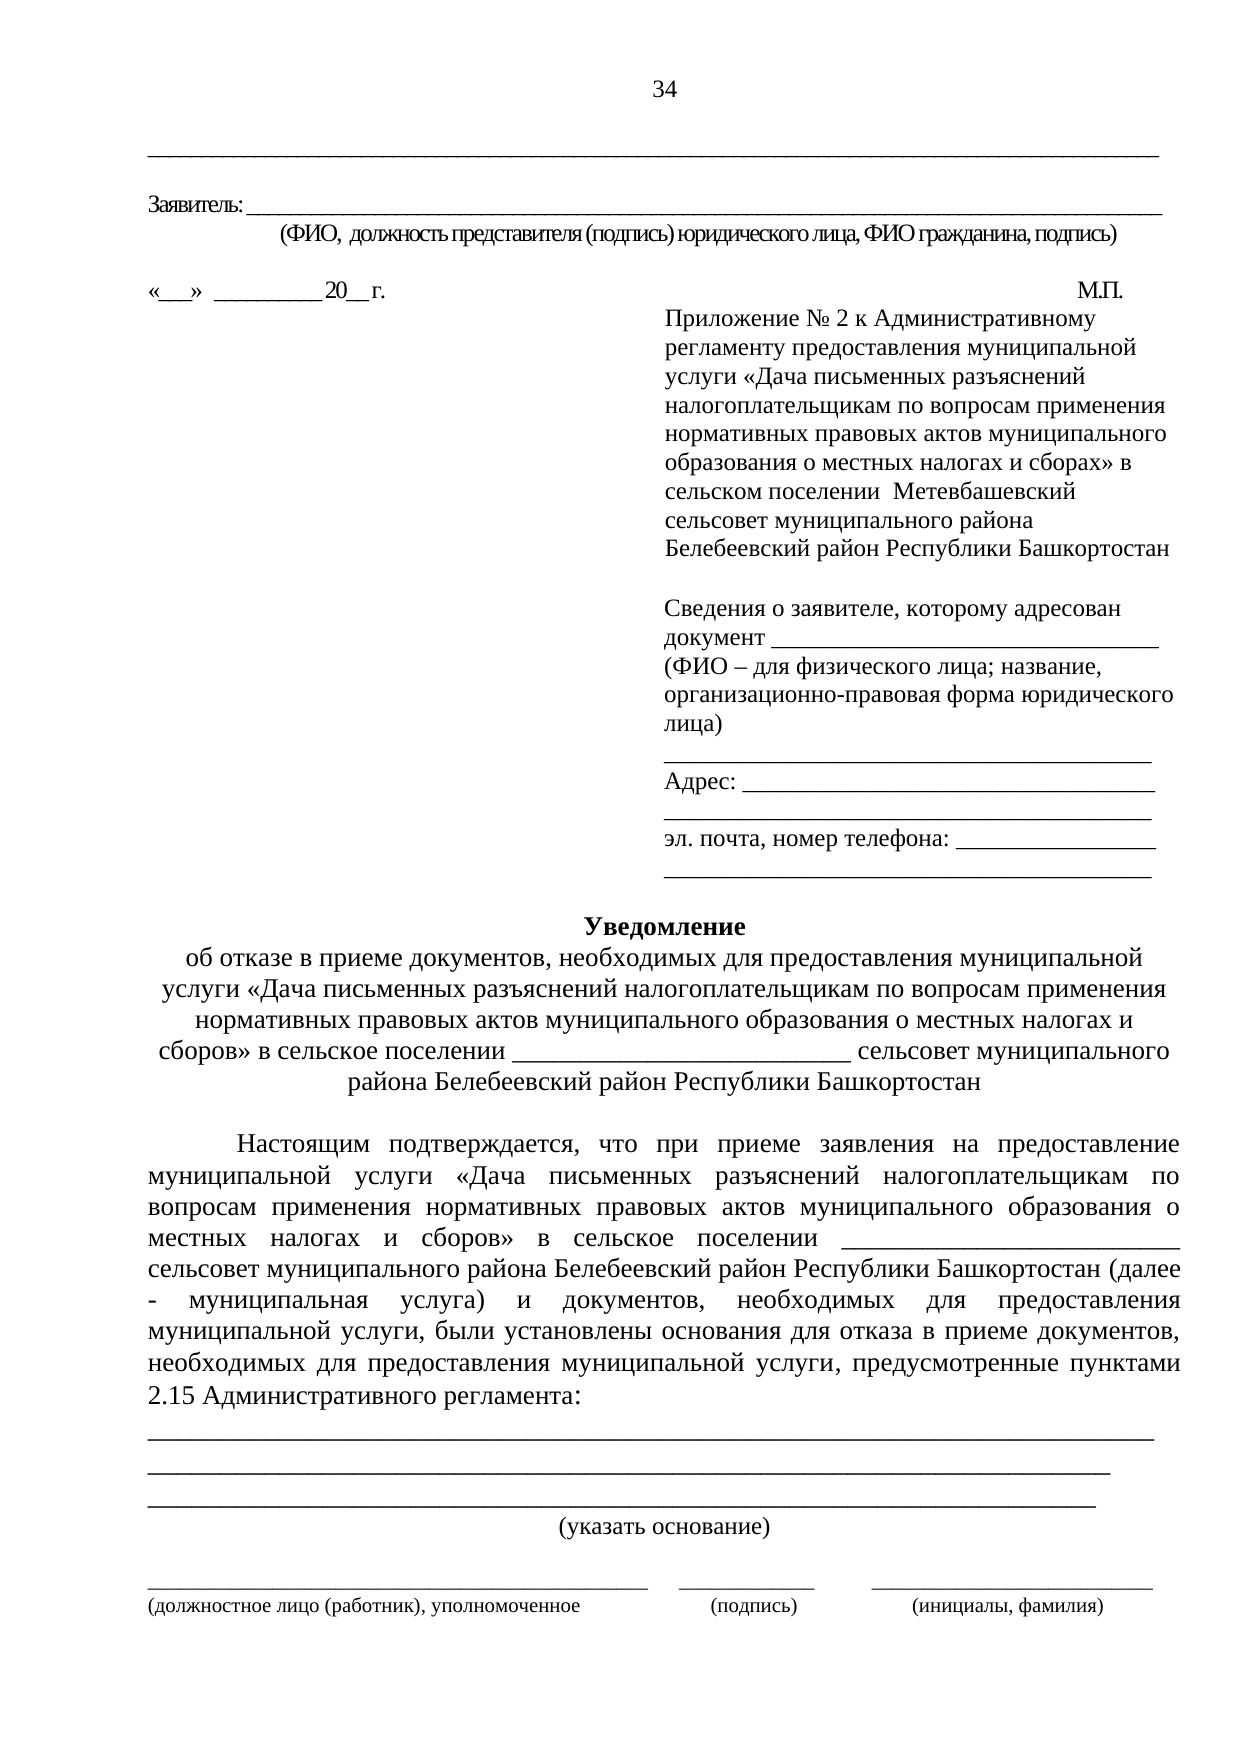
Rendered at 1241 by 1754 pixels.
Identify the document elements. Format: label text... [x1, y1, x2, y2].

text Сведения о заявителе, которому адресован документ _______________________________ [664, 593, 1181, 651]
text эл. почта, номер телефона: ________________ _______________________________________ [664, 823, 1181, 881]
text ________________________________________________ _____________ ___________________________ [148, 1568, 1181, 1592]
text Приложение № 2 к Административному регламенту предоставления муниципальной услуги «Дача письменных разъяснений налогоплательщикам по вопросам применения нормативных правовых актов муниципального образования о местных налогах и сборах» в сельском поселении Метевбашевский сельсовет муниципального района Белебеевский район Республики Башкортостан [664, 303, 1181, 562]
text «___» __________ 20__ г. М.П. [148, 246, 1181, 303]
text (ФИО, должность представителя (подпись) юридического лица, ФИО гражданина, подпись) [148, 218, 1181, 246]
text (должностное лицо (работник), уполномоченное (подпись) (инициалы, фамилия) [148, 1592, 1181, 1617]
text Адрес: _________________________________ [664, 766, 1181, 794]
text (ФИО – для физического лица; название, организационно-правовая форма юридического лица) [664, 651, 1181, 737]
text _______________________________________ [664, 737, 1181, 766]
text _________________________________________________________________ [148, 1477, 1181, 1511]
text _____________________________________________________________________ [148, 1410, 1181, 1444]
text (указать основание) [148, 1511, 1181, 1540]
text Уведомление [148, 909, 1181, 941]
text Заявитель: ______________________________________________________________________________________ [148, 160, 1181, 218]
text __________________________________________________________________ [148, 1444, 1181, 1477]
text Настоящим подтверждается, что при приеме заявления на предоставление муниципальной услуги «Дача письменных разъяснений налогоплательщикам по вопросам применения нормативных правовых актов муниципального образования о местных налогах и сборов» в сельское поселении _________________________ сельсовет муниципального района Белебеевский район Республики Башкортостан (далее - муниципальная услуга) и документов, необходимых для предоставления муниципальной услуги, были установлены основания для отказа в приеме документов, необходимых для предоставления муниципальной услуги, предусмотренные пунктами 2.15 Административного регламента: [148, 1128, 1181, 1410]
text _______________________________________ [664, 794, 1181, 823]
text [148, 131, 1181, 160]
text об отказе в приеме документов, необходимых для предоставления муниципальной услуги «Дача письменных разъяснений налогоплательщикам по вопросам применения нормативных правовых актов муниципального образования о местных налогах и сборов» в сельское поселении _________________________ сельсовет муниципального района Белебеевский район Республики Башкортостан [148, 941, 1181, 1096]
